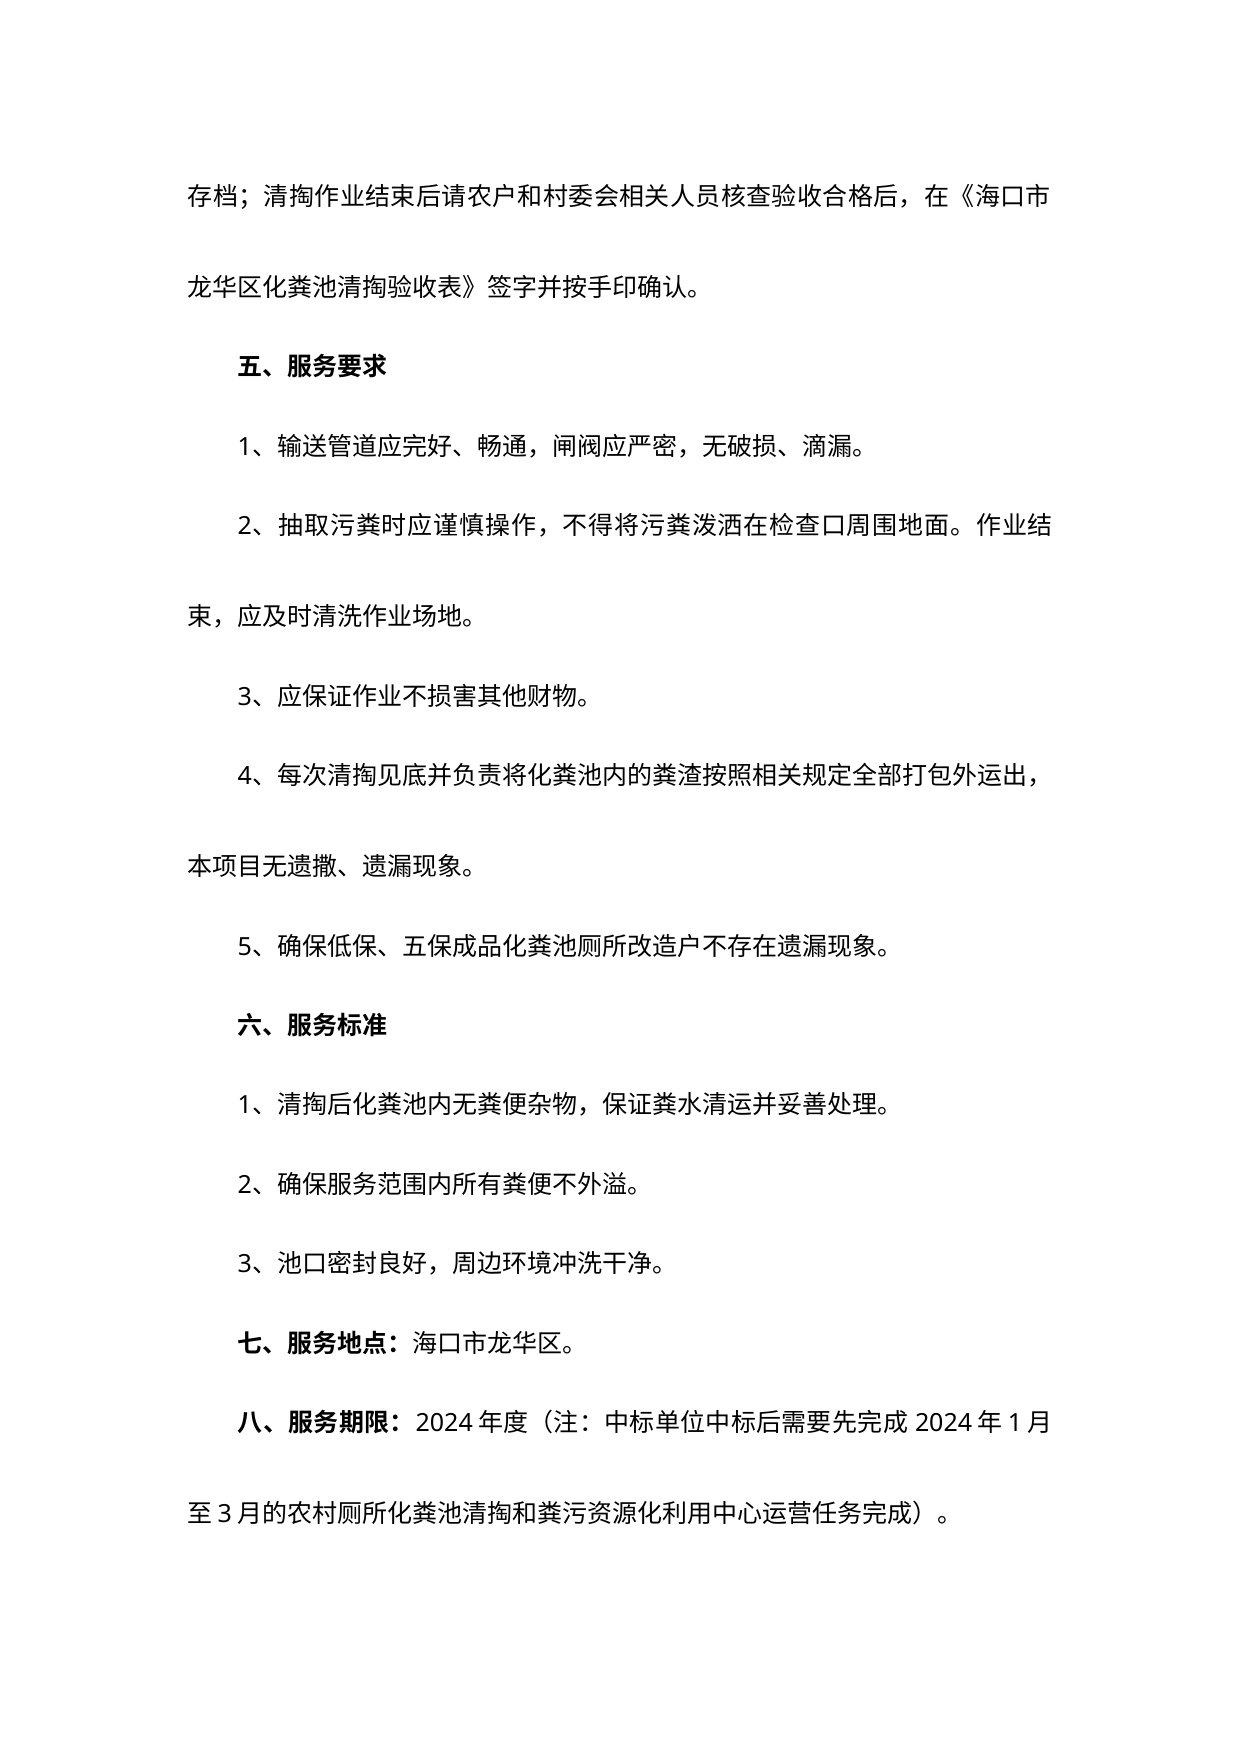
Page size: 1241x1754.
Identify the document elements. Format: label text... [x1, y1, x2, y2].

list 2、确保服务范围内所有粪便不外溢。 [187, 1150, 1053, 1215]
list 八、服务期限：2024年度（注：中标单位中标后需要先完成2024年1月至3月的农村厕所化粪池清掏和粪污资源化利用中心运营任务完成）。 [187, 1388, 1053, 1544]
list 1、输送管道应完好、畅通，闸阀应严密，无破损、滴漏。 [187, 412, 1053, 477]
list 五、服务要求 [187, 332, 1053, 397]
list 3、池口密封良好，周边环境冲洗干净。 [187, 1229, 1053, 1294]
list 3、应保证作业不损害其他财物。 [187, 662, 1053, 727]
list 4、每次清掏见底并负责将化粪池内的粪渣按照相关规定全部打包外运出，本项目无遗撒、遗漏现象。 [187, 741, 1053, 897]
list 七、服务地点：海口市龙华区。 [187, 1309, 1053, 1374]
list 5、确保低保、五保成品化粪池厕所改造户不存在遗漏现象。 [187, 912, 1053, 977]
list 2、抽取污粪时应谨慎操作，不得将污粪泼洒在检查口周围地面。作业结束，应及时清洗作业场地。 [187, 491, 1053, 647]
list 1、清掏后化粪池内无粪便杂物，保证粪水清运并妥善处理。 [187, 1071, 1053, 1136]
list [187, 162, 1053, 318]
list 六、服务标准 [187, 991, 1053, 1056]
